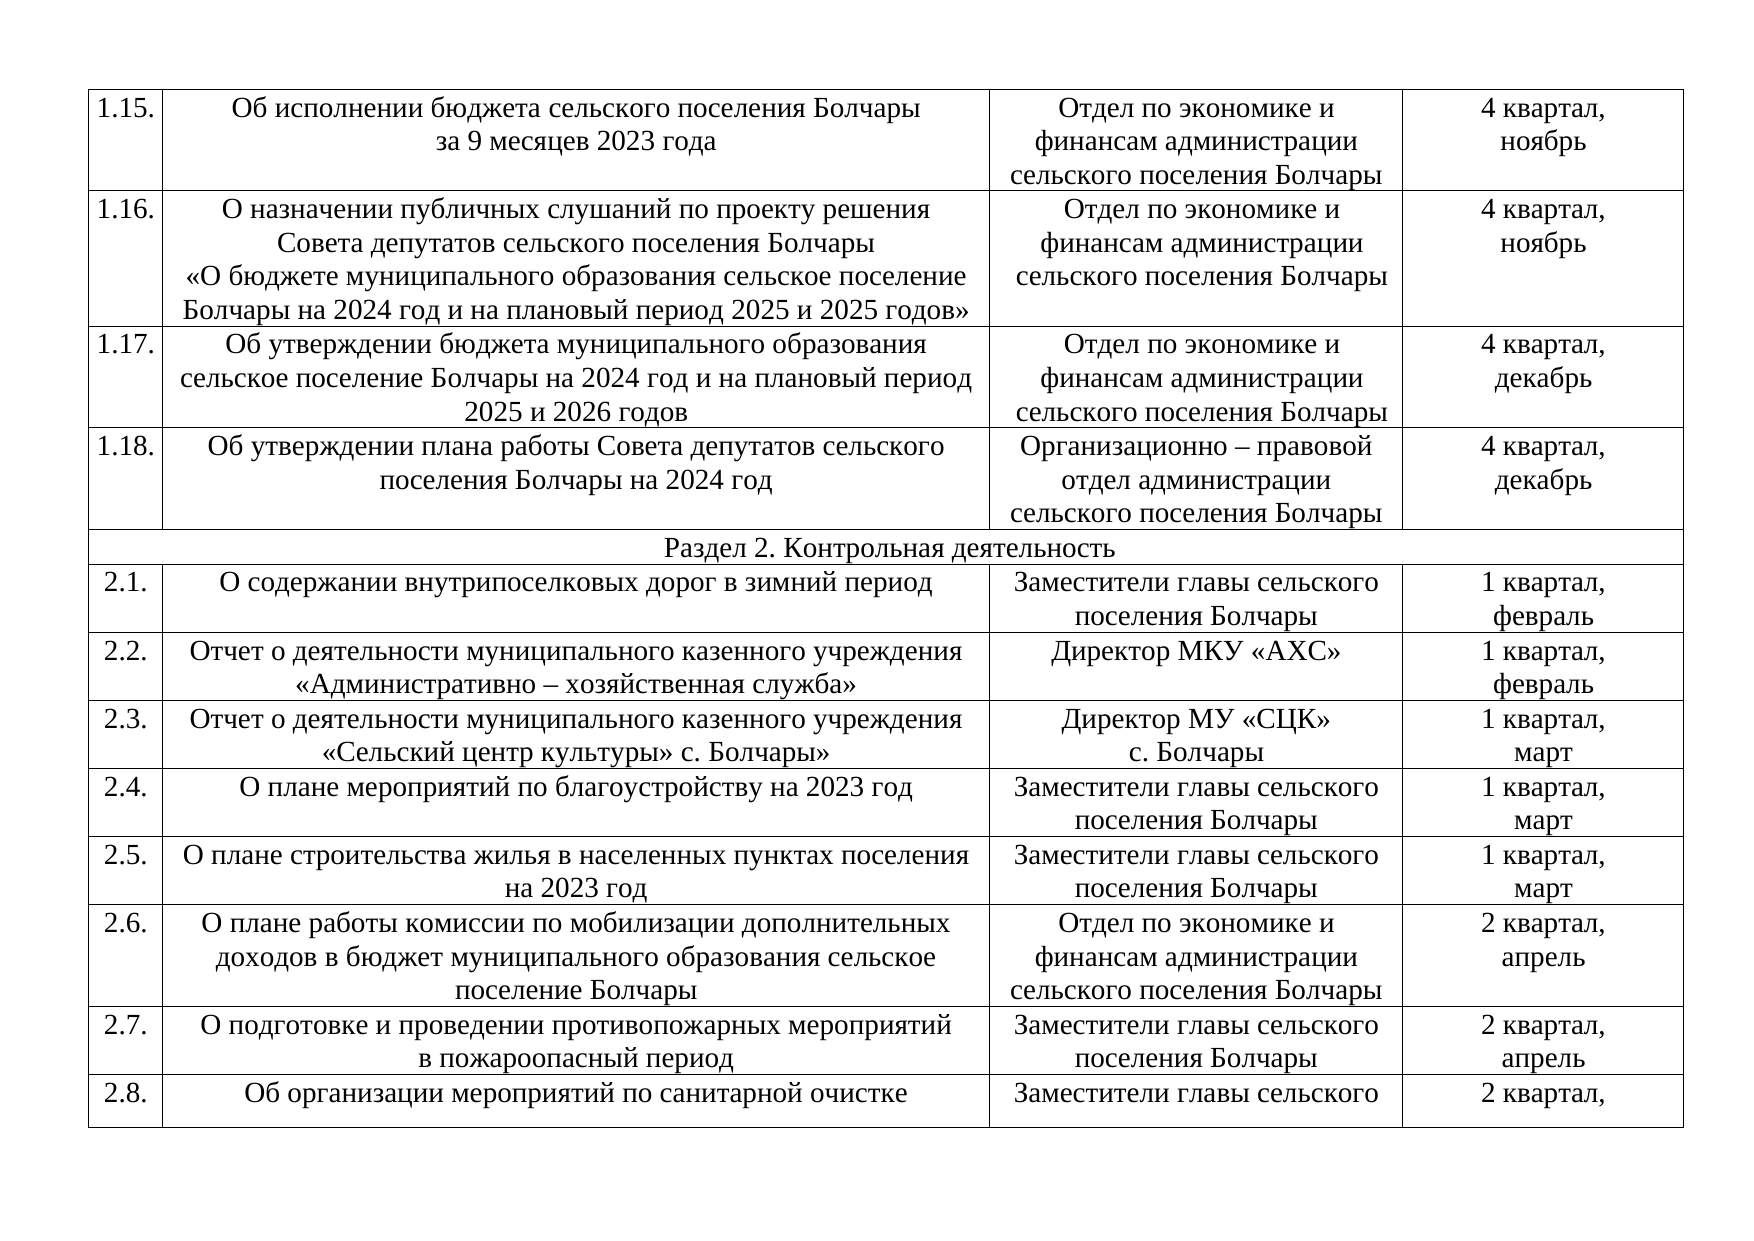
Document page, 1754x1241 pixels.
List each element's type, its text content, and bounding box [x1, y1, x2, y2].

table_cell 2.1. [89, 565, 162, 632]
table_cell 2.5. [89, 837, 162, 904]
table_cell 1 квартал, март [1403, 769, 1683, 836]
table_cell Заместители главы сельского поселения Болчары [990, 565, 1402, 632]
table_cell 4 квартал, ноябрь [1403, 191, 1683, 326]
table_cell 2.3. [89, 701, 162, 768]
table_cell 1.16. [89, 191, 162, 326]
table_cell 4 квартал, декабрь [1403, 428, 1683, 529]
table_cell Отдел по экономике и финансам администрации сельского поселения Болчары [990, 327, 1402, 427]
table_cell 4 квартал, ноябрь [1403, 90, 1683, 190]
table_cell О содержании внутрипоселковых дорог в зимний период [163, 565, 989, 632]
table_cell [990, 90, 1402, 190]
table_cell 1.17. [89, 327, 162, 427]
table_cell Заместители главы сельского поселения Болчары [990, 769, 1402, 836]
table_cell 1 квартал, февраль [1403, 565, 1683, 632]
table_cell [163, 1075, 989, 1127]
table_cell 1.15. [89, 90, 162, 190]
table_cell 2 квартал, апрель [1403, 905, 1683, 1006]
table_cell 2 квартал, апрель [1403, 1007, 1683, 1074]
table_cell О плане строительства жилья в населенных пунктах поселения на 2023 год [163, 837, 989, 904]
table_cell О плане мероприятий по благоустройству на 2023 год [163, 769, 989, 836]
table_cell О плане работы комиссии по мобилизации дополнительных доходов в бюджет муниципального образования сельское поселение Болчары [163, 905, 989, 1006]
table_cell Об исполнении бюджета сельского поселения Болчары за 9 месяцев 2023 года [163, 90, 989, 190]
table_cell 2.6. [89, 905, 162, 1006]
table_cell Отчет о деятельности муниципального казенного учреждения «Административно – хозяйственная служба» [163, 633, 989, 700]
table_cell 1 квартал, февраль [1403, 633, 1683, 700]
table_cell Об утверждении бюджета муниципального образования сельское поселение Болчары на 2024 год и на плановый период 2025 и 2026 годов [163, 327, 989, 427]
table_cell 1 квартал, март [1403, 701, 1683, 768]
table_cell Об утверждении плана работы Совета депутатов сельского поселения Болчары на 2024 год [163, 428, 989, 529]
table_cell О подготовке и проведении противопожарных мероприятий в пожароопасный период [163, 1007, 989, 1074]
table_cell Заместители главы сельского поселения Болчары [990, 837, 1402, 904]
table_cell 1.18. [89, 428, 162, 529]
table_cell Директор МКУ «АХС» [990, 633, 1402, 700]
table_cell 2.4. [89, 769, 162, 836]
table_cell 2 квартал, май [1403, 1075, 1683, 1127]
table_cell О назначении публичных слушаний по проекту решения Совета депутатов сельского поселения Болчары «О бюджете муниципального образования сельское поселение Болчары на 2024 год и на плановый период 2025 и 2025 годов» [163, 191, 989, 326]
table_cell 2.8. [89, 1075, 162, 1127]
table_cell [990, 1007, 1402, 1074]
table_cell Директор МУ «СЦК» с. Болчары [990, 701, 1402, 768]
table_cell 4 квартал, декабрь [1403, 327, 1683, 427]
table_cell 2.7. [89, 1007, 162, 1074]
table_cell 2.2. [89, 633, 162, 700]
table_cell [990, 1075, 1402, 1127]
table_cell Отдел по экономике и финансам администрации сельского поселения Болчары [990, 191, 1402, 326]
table_cell 1 квартал, март [1403, 837, 1683, 904]
table_cell Организационно – правовой отдел администрации сельского поселения Болчары [990, 428, 1402, 529]
table_cell Отчет о деятельности муниципального казенного учреждения «Сельский центр культуры» с. Болчары» [163, 701, 989, 768]
table_cell Отдел по экономике и финансам администрации сельского поселения Болчары [990, 905, 1402, 1006]
table_cell Раздел 2. Контрольная деятельность [89, 530, 1683, 563]
